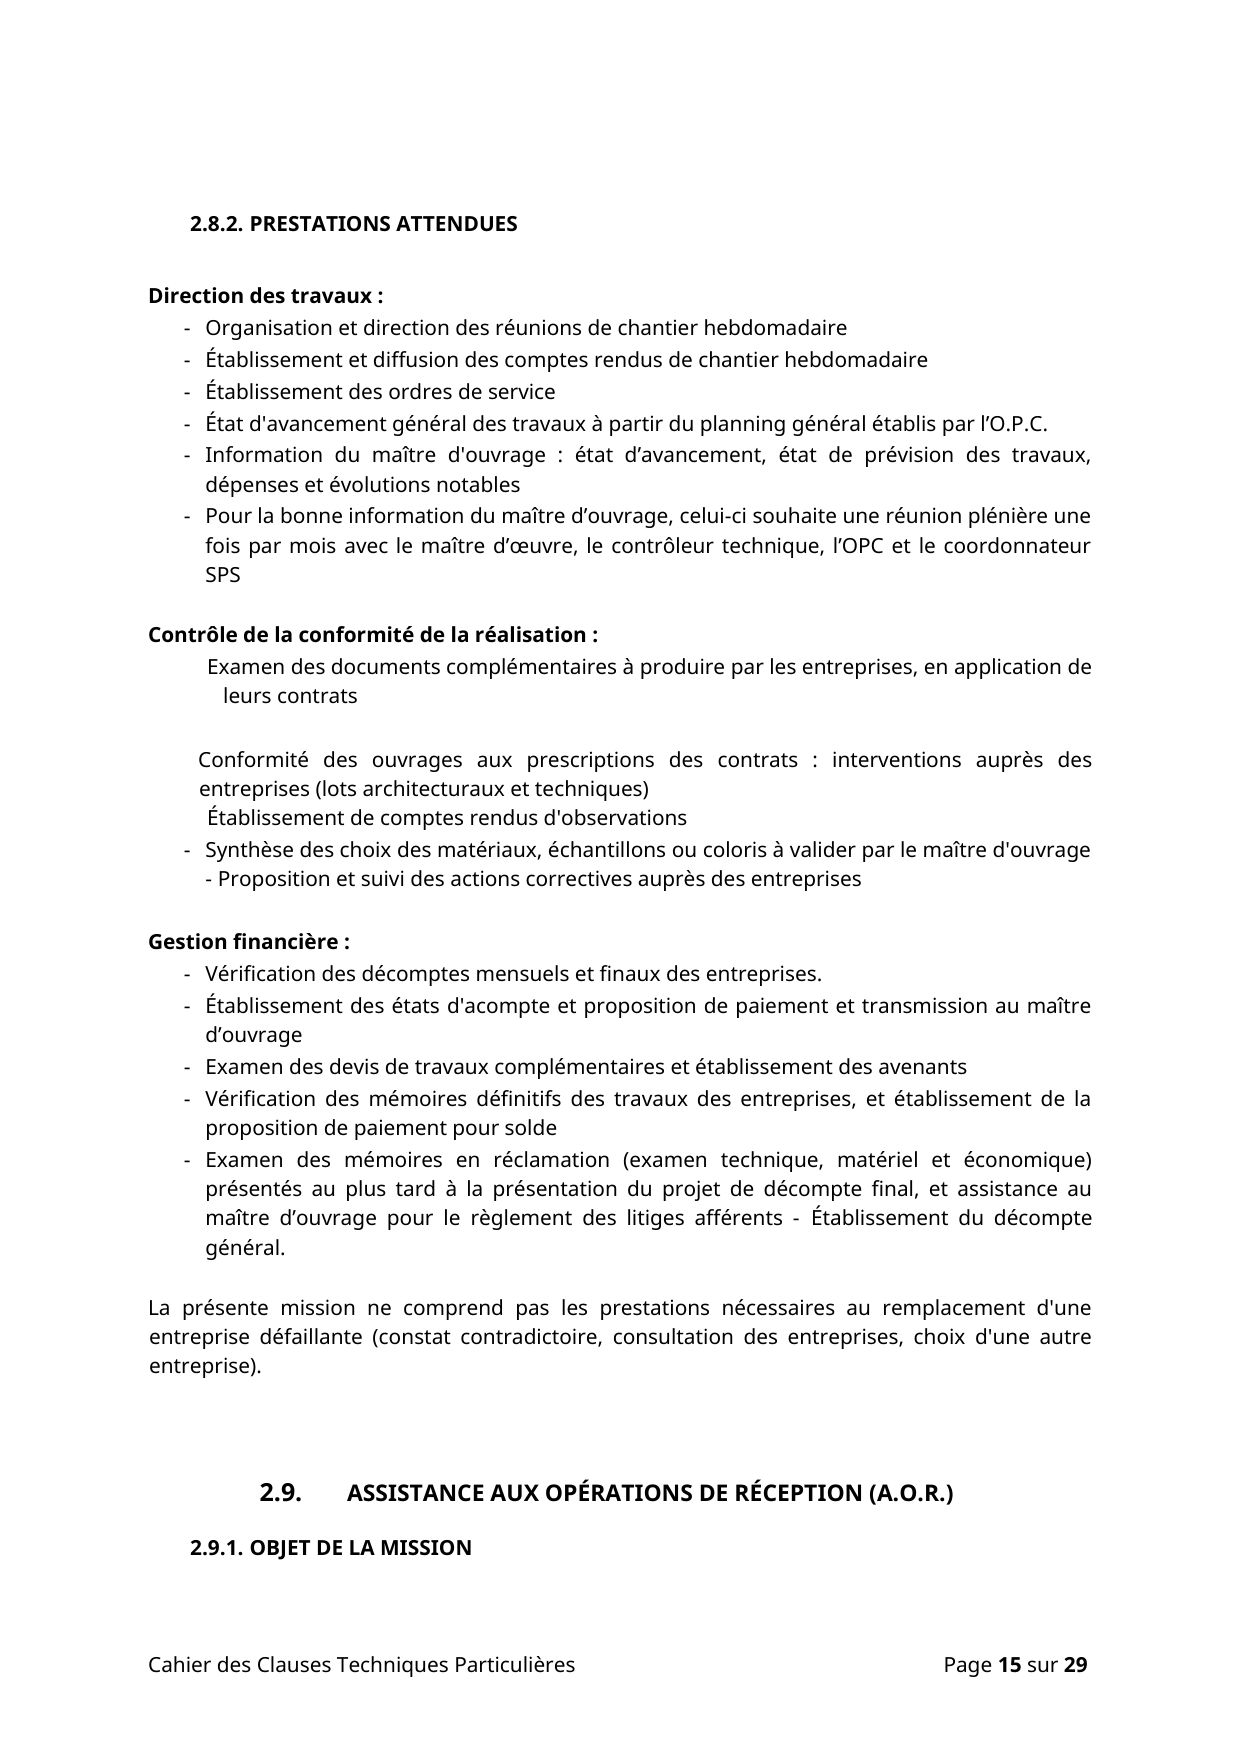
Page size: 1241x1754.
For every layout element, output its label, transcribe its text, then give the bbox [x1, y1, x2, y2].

list Organisation et direction des réunions de chantier hebdomadaire [184, 313, 1093, 342]
subtitle 2.9. ASSISTANCE AUX OPÉRATIONS DE RÉCEPTION (A.O.R.) [148, 1474, 1093, 1508]
list Vérification des mémoires définitifs des travaux des entreprises, et établissement de la proposition de paiement pour solde [184, 1084, 1093, 1142]
text Conformité des ouvrages aux prescriptions des contrats : interventions auprès des entreprises (lots architecturaux et techniques) [198, 745, 1093, 803]
list Établissement et diffusion des comptes rendus de chantier hebdomadaire [184, 345, 1093, 373]
text Examen des documents complémentaires à produire par les entreprises, en application de leurs contrats [207, 652, 1093, 710]
list Pour la bonne information du maître d’ouvrage, celui-ci souhaite une réunion plénière une fois par mois avec le maître d’œuvre, le contrôleur technique, l’OPC et le coordonnateur SPS [184, 501, 1093, 588]
text Direction des travaux : [148, 281, 1093, 309]
text Gestion financière : [148, 927, 1093, 955]
list Établissement des ordres de service [184, 377, 1093, 405]
list État d'avancement général des travaux à partir du planning général établis par l’O.P.C. [184, 409, 1093, 437]
text La présente mission ne comprend pas les prestations nécessaires au remplacement d'une entreprise défaillante (constat contradictoire, consultation des entreprises, choix d'une autre entreprise). [148, 1293, 1093, 1380]
list Examen des mémoires en réclamation (examen technique, matériel et économique) présentés au plus tard à la présentation du projet de décompte final, et assistance au maître d’ouvrage pour le règlement des litiges afférents - Établissement du décompte général. [184, 1145, 1093, 1261]
list Information du maître d'ouvrage : état d’avancement, état de prévision des travaux, dépenses et évolutions notables [184, 440, 1093, 498]
text Établissement de comptes rendus d'observations [207, 803, 1093, 832]
list Établissement des états d'acompte et proposition de paiement et transmission au maître d’ouvrage [184, 991, 1093, 1049]
list Vérification des décomptes mensuels et finaux des entreprises. [184, 959, 1093, 988]
subtitle 2.8.2. PRESTATIONS ATTENDUES [190, 209, 1093, 237]
text Contrôle de la conformité de la réalisation : [148, 620, 1093, 649]
subtitle 2.9.1. OBJET DE LA MISSION [190, 1533, 1093, 1561]
list Synthèse des choix des matériaux, échantillons ou coloris à valider par le maître d'ouvrage - Proposition et suivi des actions correctives auprès des entreprises [184, 835, 1093, 893]
list Examen des devis de travaux complémentaires et établissement des avenants [184, 1052, 1093, 1081]
